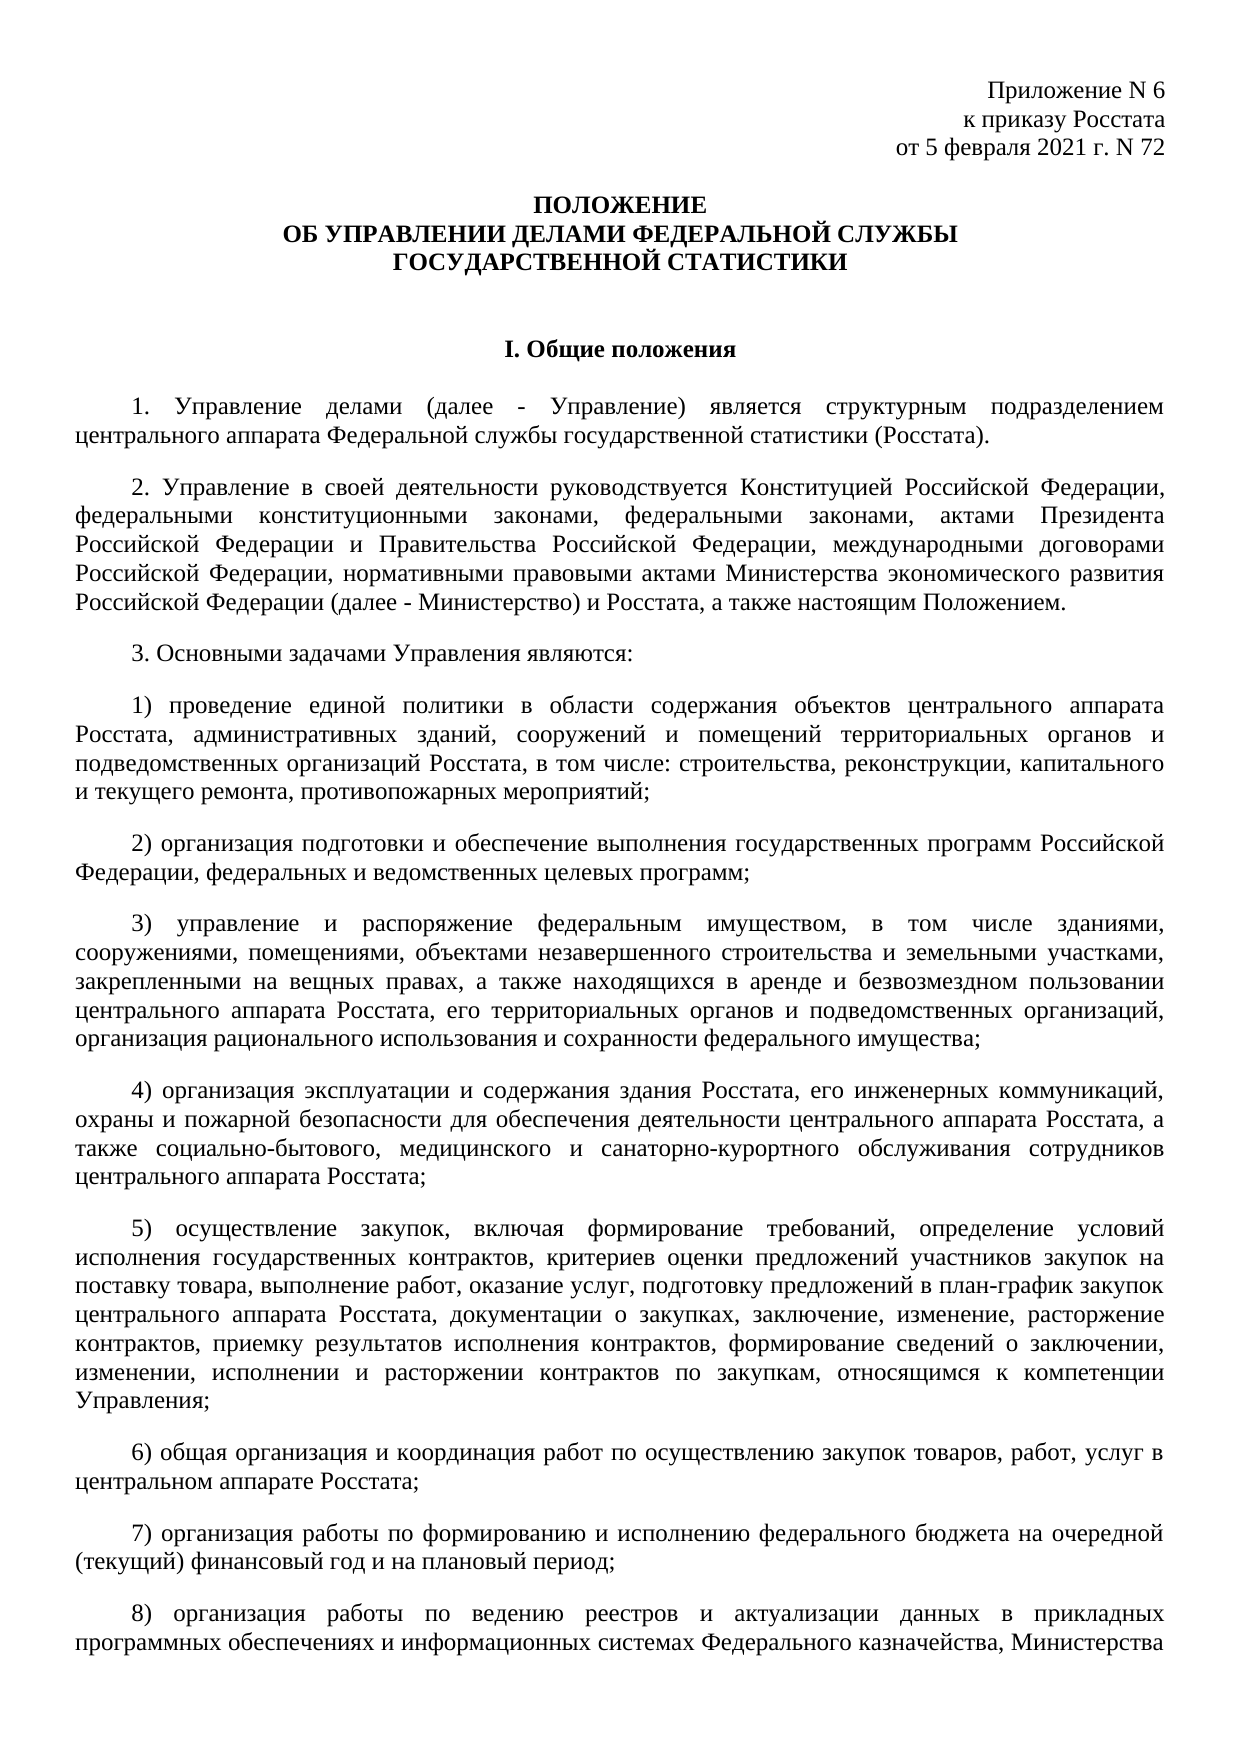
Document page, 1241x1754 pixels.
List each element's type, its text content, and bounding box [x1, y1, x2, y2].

text 5) осуществление закупок, включая формирование требований, определение условий исполнения государственных контрактов, критериев оценки предложений участников закупок на поставку товара, выполнение работ, оказание услуг, подготовку предложений в план-график закупок центрального аппарата Росстата, документации о закупках, заключение, изменение, расторжение контрактов, приемку результатов исполнения контрактов, формирование сведений о заключении, изменении, исполнении и расторжении контрактов по закупкам, относящимся к компетенции Управления; [75, 1213, 1165, 1414]
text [75, 1598, 1165, 1656]
text 6) общая организация и координация работ по осуществлению закупок товаров, работ, услуг в центральном аппарате Росстата; [75, 1437, 1165, 1495]
text 7) организация работы по формированию и исполнению федерального бюджета на очередной (текущий) финансовый год и на плановый период; [75, 1518, 1165, 1575]
title ПОЛОЖЕНИЕ [75, 190, 1165, 219]
text 3) управление и распоряжение федеральным имуществом, в том числе зданиями, сооружениями, помещениями, объектами незавершенного строительства и земельными участками, закрепленными на вещных правах, а также находящихся в аренде и безвозмездном пользовании центрального аппарата Росстата, его территориальных органов и подведомственных организаций, организация рационального использования и сохранности федерального имущества; [75, 908, 1165, 1052]
text 3. Основными задачами Управления являются: [75, 638, 1165, 667]
title ОБ УПРАВЛЕНИИ ДЕЛАМИ ФЕДЕРАЛЬНОЙ СЛУЖБЫ [75, 219, 1165, 247]
title I. Общие положения [75, 334, 1165, 363]
text к приказу Росстата [75, 104, 1165, 132]
text 2) организация подготовки и обеспечение выполнения государственных программ Российской Федерации, федеральных и ведомственных целевых программ; [75, 828, 1165, 886]
text Приложение N 6 [75, 75, 1165, 104]
text 4) организация эксплуатации и содержания здания Росстата, его инженерных коммуникаций, охраны и пожарной безопасности для обеспечения деятельности центрального аппарата Росстата, а также социально-бытового, медицинского и санаторно-курортного обслуживания сотрудников центрального аппарата Росстата; [75, 1075, 1165, 1190]
title ГОСУДАРСТВЕННОЙ СТАТИСТИКИ [75, 247, 1165, 276]
text 1. Управление делами (далее - Управление) является структурным подразделением центрального аппарата Федеральной службы государственной статистики (Росстата). [75, 391, 1165, 449]
text 2. Управление в своей деятельности руководствуется Конституцией Российской Федерации, федеральными конституционными законами, федеральными законами, актами Президента Российской Федерации и Правительства Российской Федерации, международными договорами Российской Федерации, нормативными правовыми актами Министерства экономического развития Российской Федерации (далее - Министерство) и Росстата, а также настоящим Положением. [75, 472, 1165, 616]
text 1) проведение единой политики в области содержания объектов центрального аппарата Росстата, административных зданий, сооружений и помещений территориальных органов и подведомственных организаций Росстата, в том числе: строительства, реконструкции, капитального и текущего ремонта, противопожарных мероприятий; [75, 690, 1165, 805]
text от 5 февраля 2021 г. N 72 [75, 132, 1165, 161]
